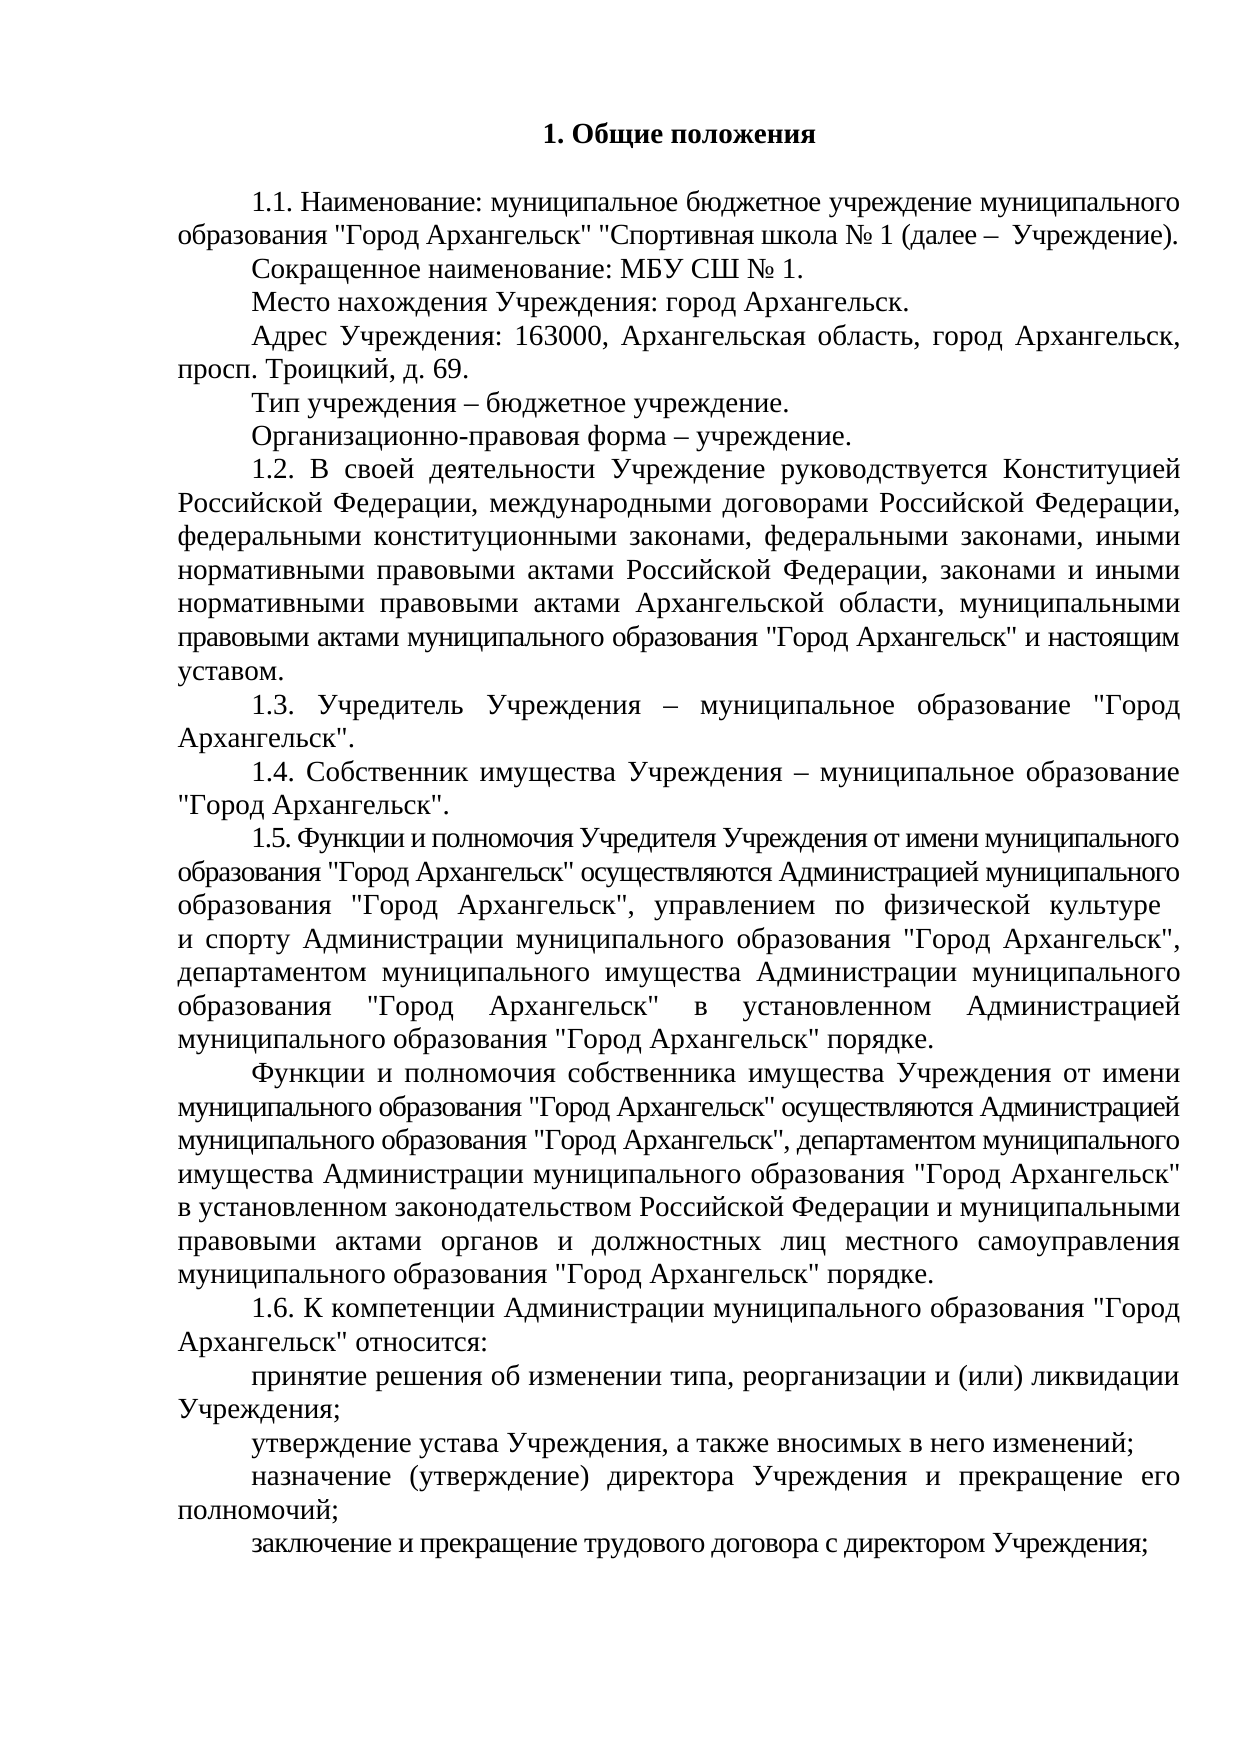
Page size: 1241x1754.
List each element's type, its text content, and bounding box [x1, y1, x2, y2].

text Функции и полномочия собственника имущества Учреждения от имени муниципального образования "Город Архангельск" осуществляются Администрацией муниципального образования "Город Архангельск", департаментом муниципального имущества Администрации муниципального образования "Город Архангельск" в установленном законодательством Российской Федерации и муниципальными правовыми актами органов и должностных лиц местного самоуправления муниципального образования "Город Архангельск" порядке. [177, 1056, 1181, 1291]
text 1.4. Собственник имущества Учреждения – муниципальное образование "Город Архангельск". [177, 754, 1181, 821]
text 1.3. Учредитель Учреждения – муниципальное образование "Город Архангельск". [177, 687, 1181, 754]
text 1.6. К компетенции Администрации муниципального образования "Город Архангельск" относится: [177, 1291, 1181, 1358]
text 1.5. Функции и полномочия Учредителя Учреждения от имени муниципального образования "Город Архангельск" осуществляются Администрацией муниципального образования "Город Архангельск", управлением по физической культуре и спорту Администрации муниципального образования "Город Архангельск", департаментом муниципального имущества Администрации муниципального образования "Город Архангельск" в установленном Администрацией муниципального образования "Город Архангельск" порядке. [177, 821, 1181, 1056]
text 1.1. Наименование: муниципальное бюджетное учреждение муниципального образования "Город Архангельск" "Спортивная школа № 1 (далее – Учреждение). [177, 184, 1181, 251]
text Сокращенное наименование: МБУ СШ № 1. [177, 251, 1181, 284]
text Организационно-правовая форма – учреждение. [177, 418, 1181, 452]
text назначение (утверждение) директора Учреждения и прекращение его полномочий; [177, 1458, 1181, 1525]
text принятие решения об изменении типа, реорганизации и (или) ликвидации Учреждения; [177, 1358, 1181, 1425]
text утверждение устава Учреждения, а также вносимых в него изменений; [177, 1425, 1181, 1458]
text 1.2. В своей деятельности Учреждение руководствуется Конституцией Российской Федерации, международными договорами Российской Федерации, федеральными конституционными законами, федеральными законами, иными нормативными правовыми актами Российской Федерации, законами и иными нормативными правовыми актами Архангельской области, муниципальными правовыми актами муниципального образования "Город Архангельск" и настоящим уставом. [177, 452, 1181, 687]
text Место нахождения Учреждения: город Архангельск. [177, 284, 1181, 318]
text 1. Общие положения [177, 117, 1181, 150]
text Тип учреждения – бюджетное учреждение. [177, 385, 1181, 418]
text Адрес Учреждения: 163000, Архангельская область, город Архангельск, просп. Троицкий, д. 69. [177, 318, 1181, 385]
text заключение и прекращение трудового договора с директором Учреждения; [177, 1525, 1181, 1559]
